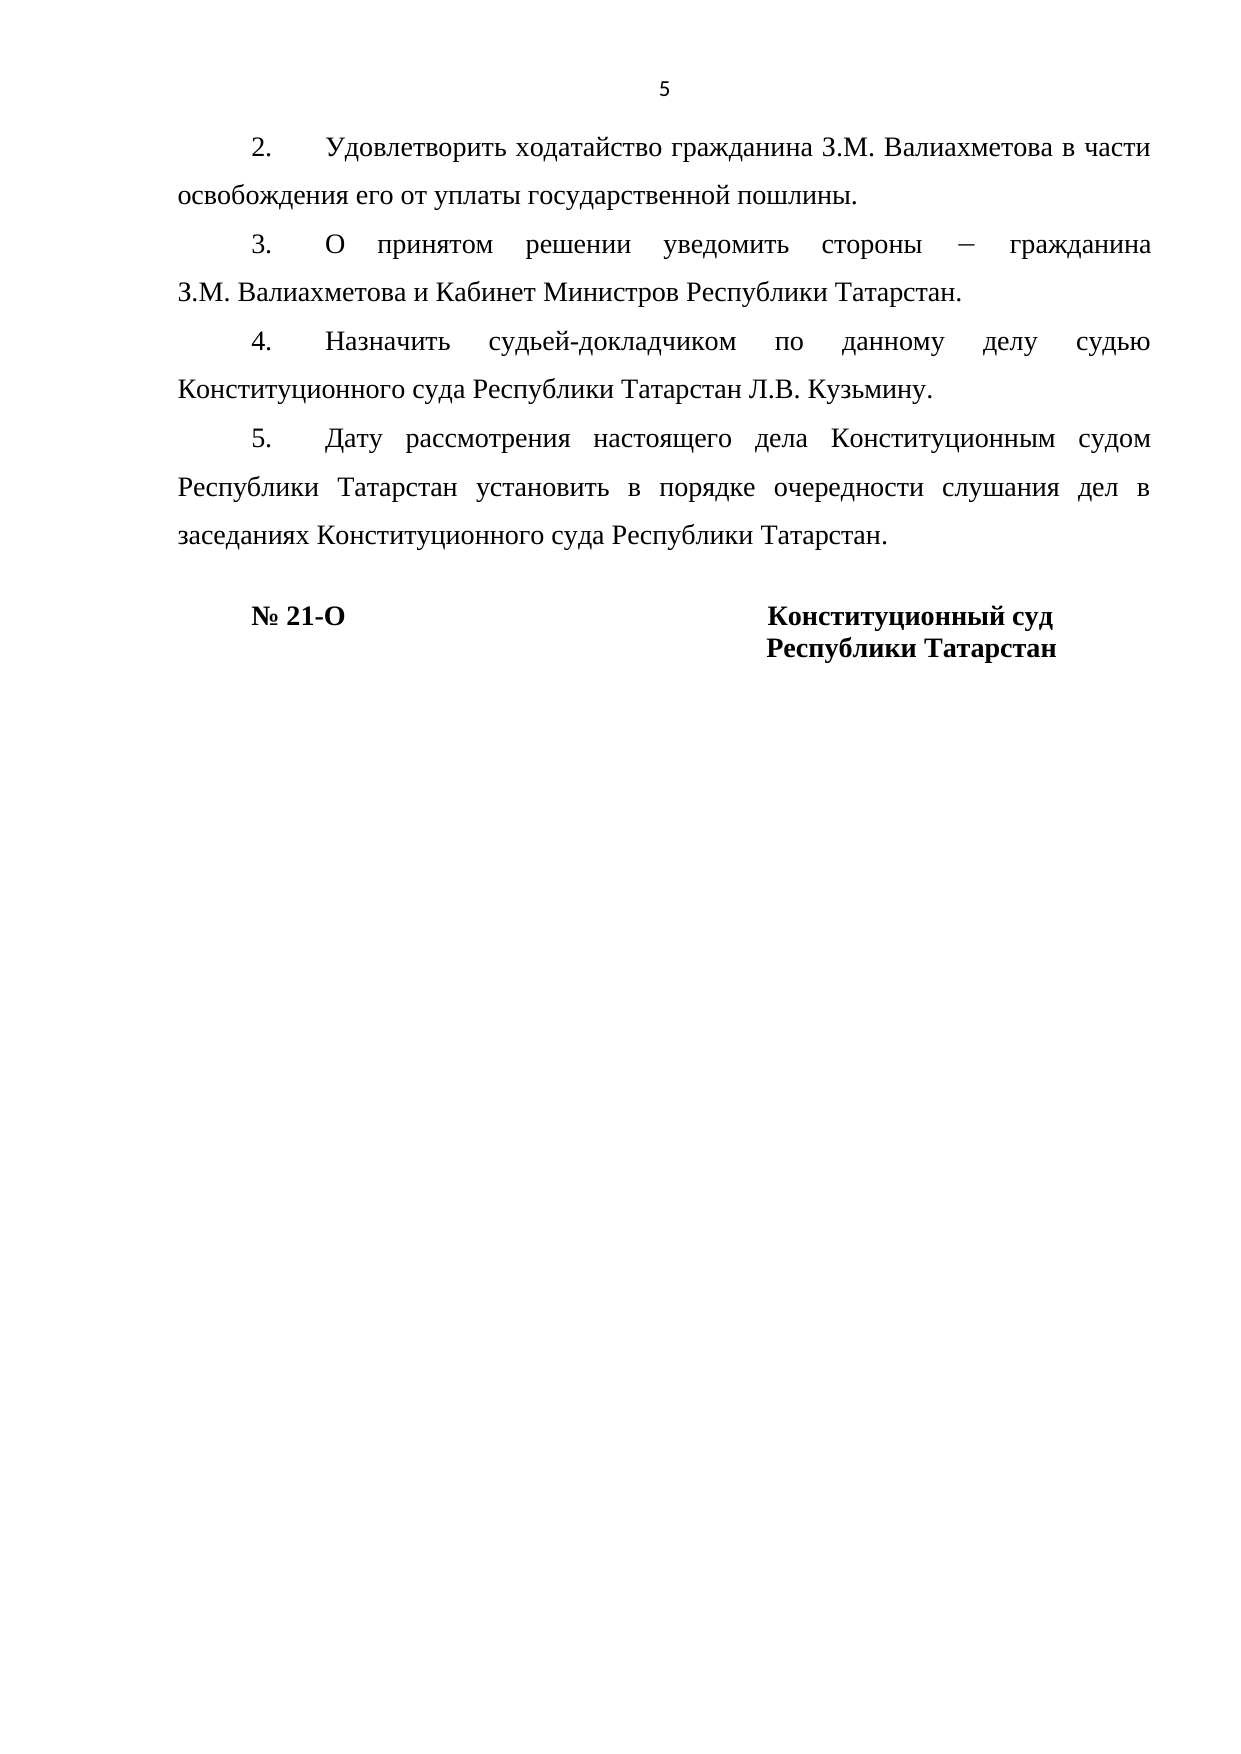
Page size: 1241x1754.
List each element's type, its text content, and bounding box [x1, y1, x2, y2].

list Удовлетворить ходатайство гражданина З.М. Валиахметова в части освобождения его от уплаты государственной пошлины. [177, 130, 1152, 211]
list О принятом решении уведомить стороны гражданина З.М. Валиахметова и Кабинет Министров Республики Татарстан. [177, 227, 1152, 308]
list Республики Татарстан [177, 632, 1152, 664]
list Дату рассмотрения настоящего дела Конституционным судом Республики Татарстан установить в порядке очередности слушания дел в заседаниях Конституционного суда Республики Татарстан. [177, 421, 1152, 551]
list № 21-О Конституционный суд [177, 599, 1152, 632]
list Назначить судьей-докладчиком по данному делу судью Конституционного суда Республики Татарстан Л.В. Кузьмину. [177, 324, 1152, 405]
